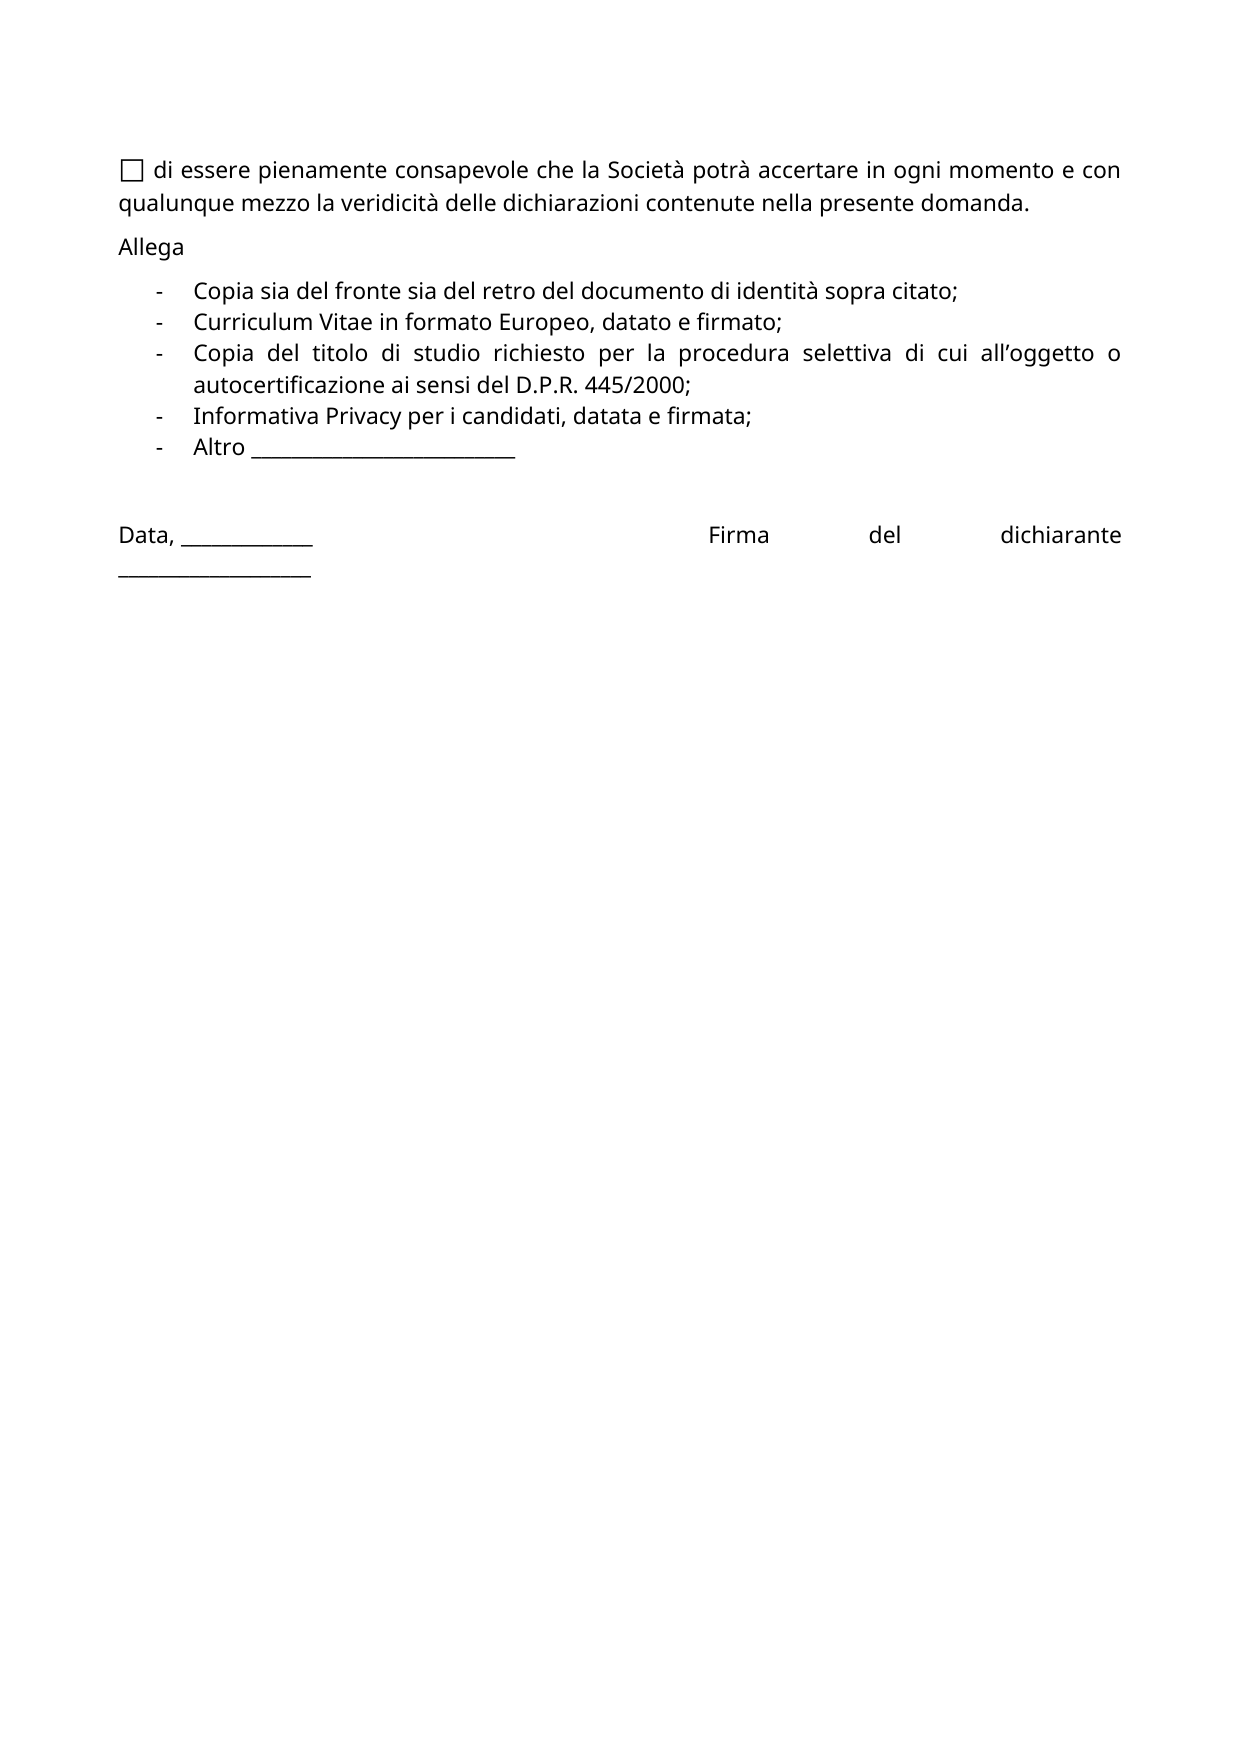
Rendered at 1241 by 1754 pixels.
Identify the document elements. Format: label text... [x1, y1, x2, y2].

list Copia sia del fronte sia del retro del documento di identità sopra citato; [156, 275, 1122, 306]
list Curriculum Vitae in formato Europeo, datato e firmato; [156, 306, 1122, 337]
text Allega [118, 231, 1122, 262]
list Copia del titolo di studio richiesto per la procedura selettiva di cui all’oggetto o autocertificazione ai sensi del D.P.R. 445/2000; [156, 337, 1122, 400]
text □ di essere pienamente consapevole che la Società potrà accertare in ogni momento e con qualunque mezzo la veridicità delle dichiarazioni contenute nella presente domanda. [118, 148, 1122, 218]
text Data, _____________ Firma del dichiarante ___________________ [118, 518, 1122, 581]
list Informativa Privacy per i candidati, datata e firmata; [156, 400, 1122, 431]
list Altro __________________________ [156, 431, 1122, 462]
